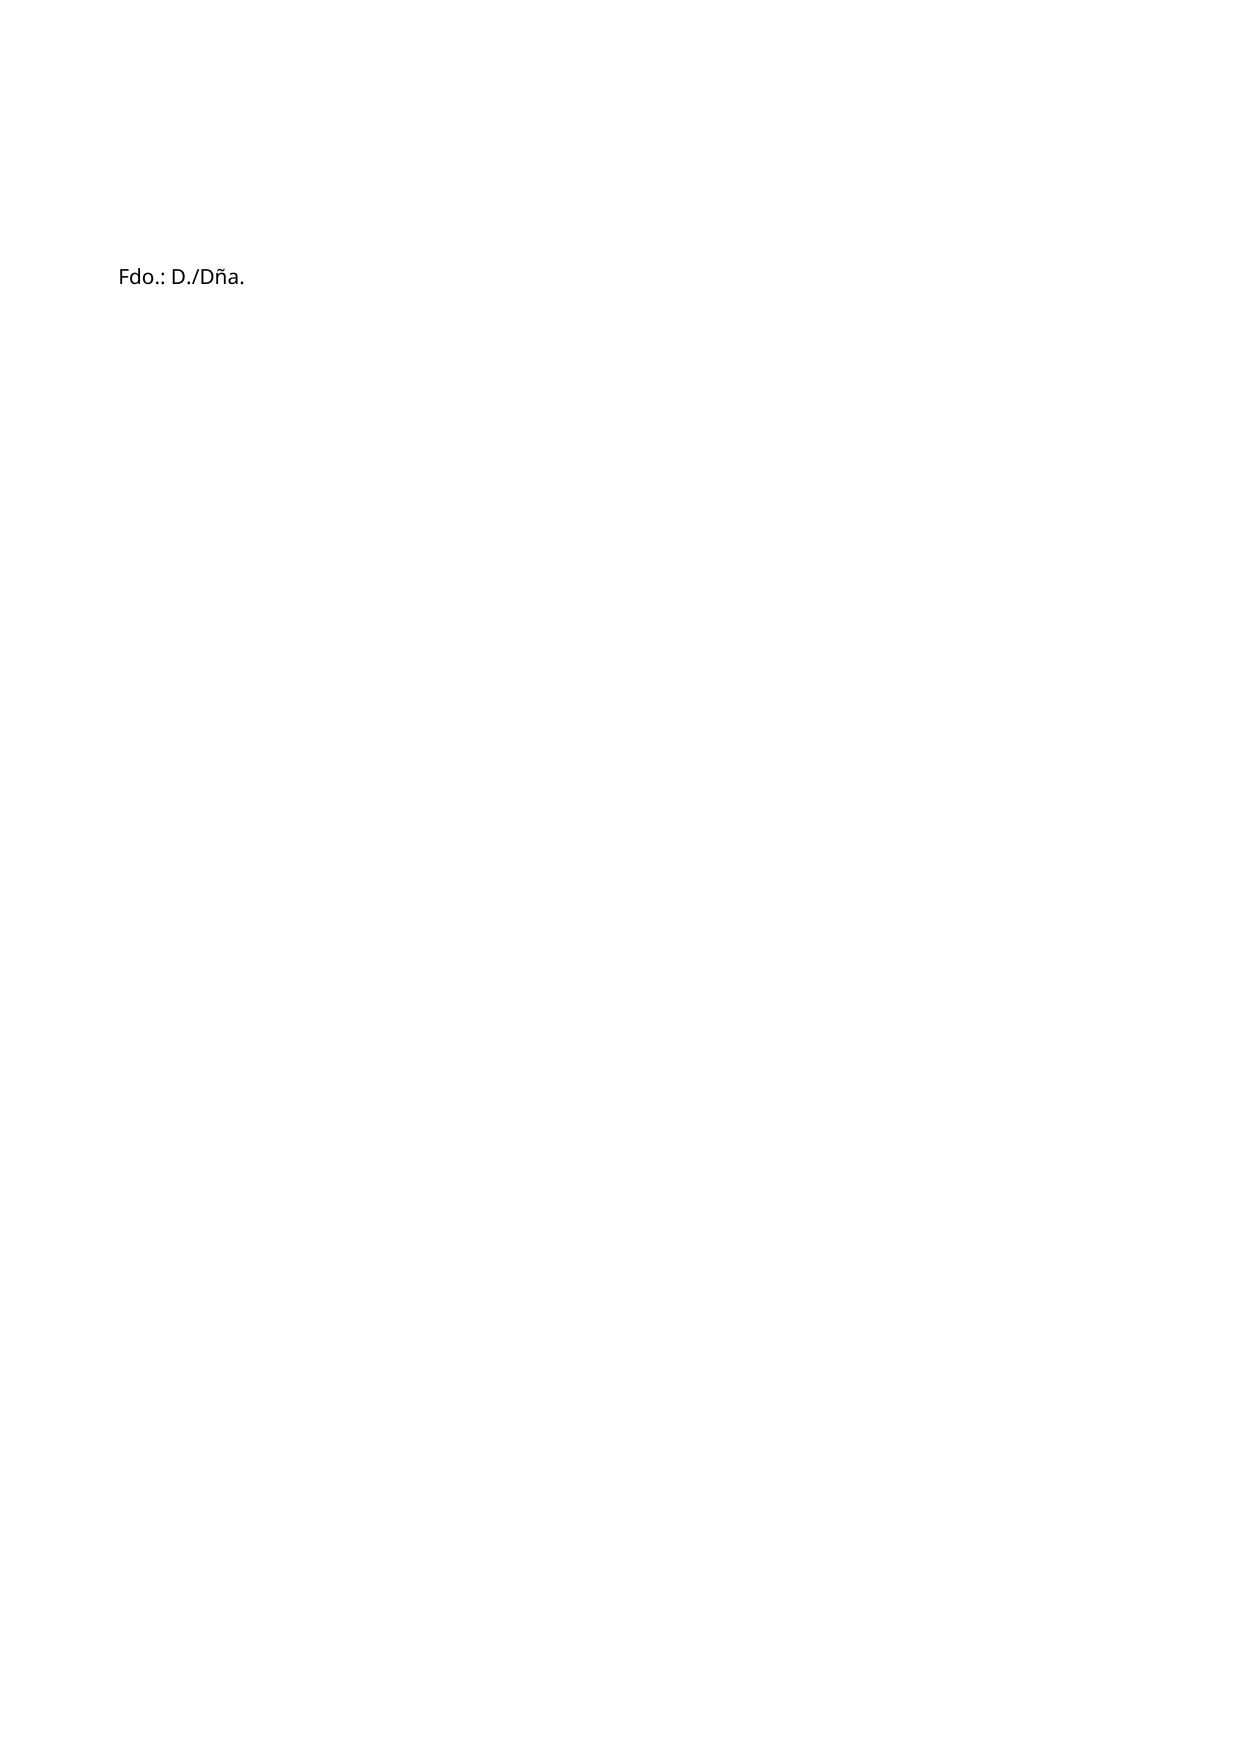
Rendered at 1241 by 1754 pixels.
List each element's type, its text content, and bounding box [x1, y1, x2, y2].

text Fdo.: D./Dña. [118, 262, 1117, 291]
